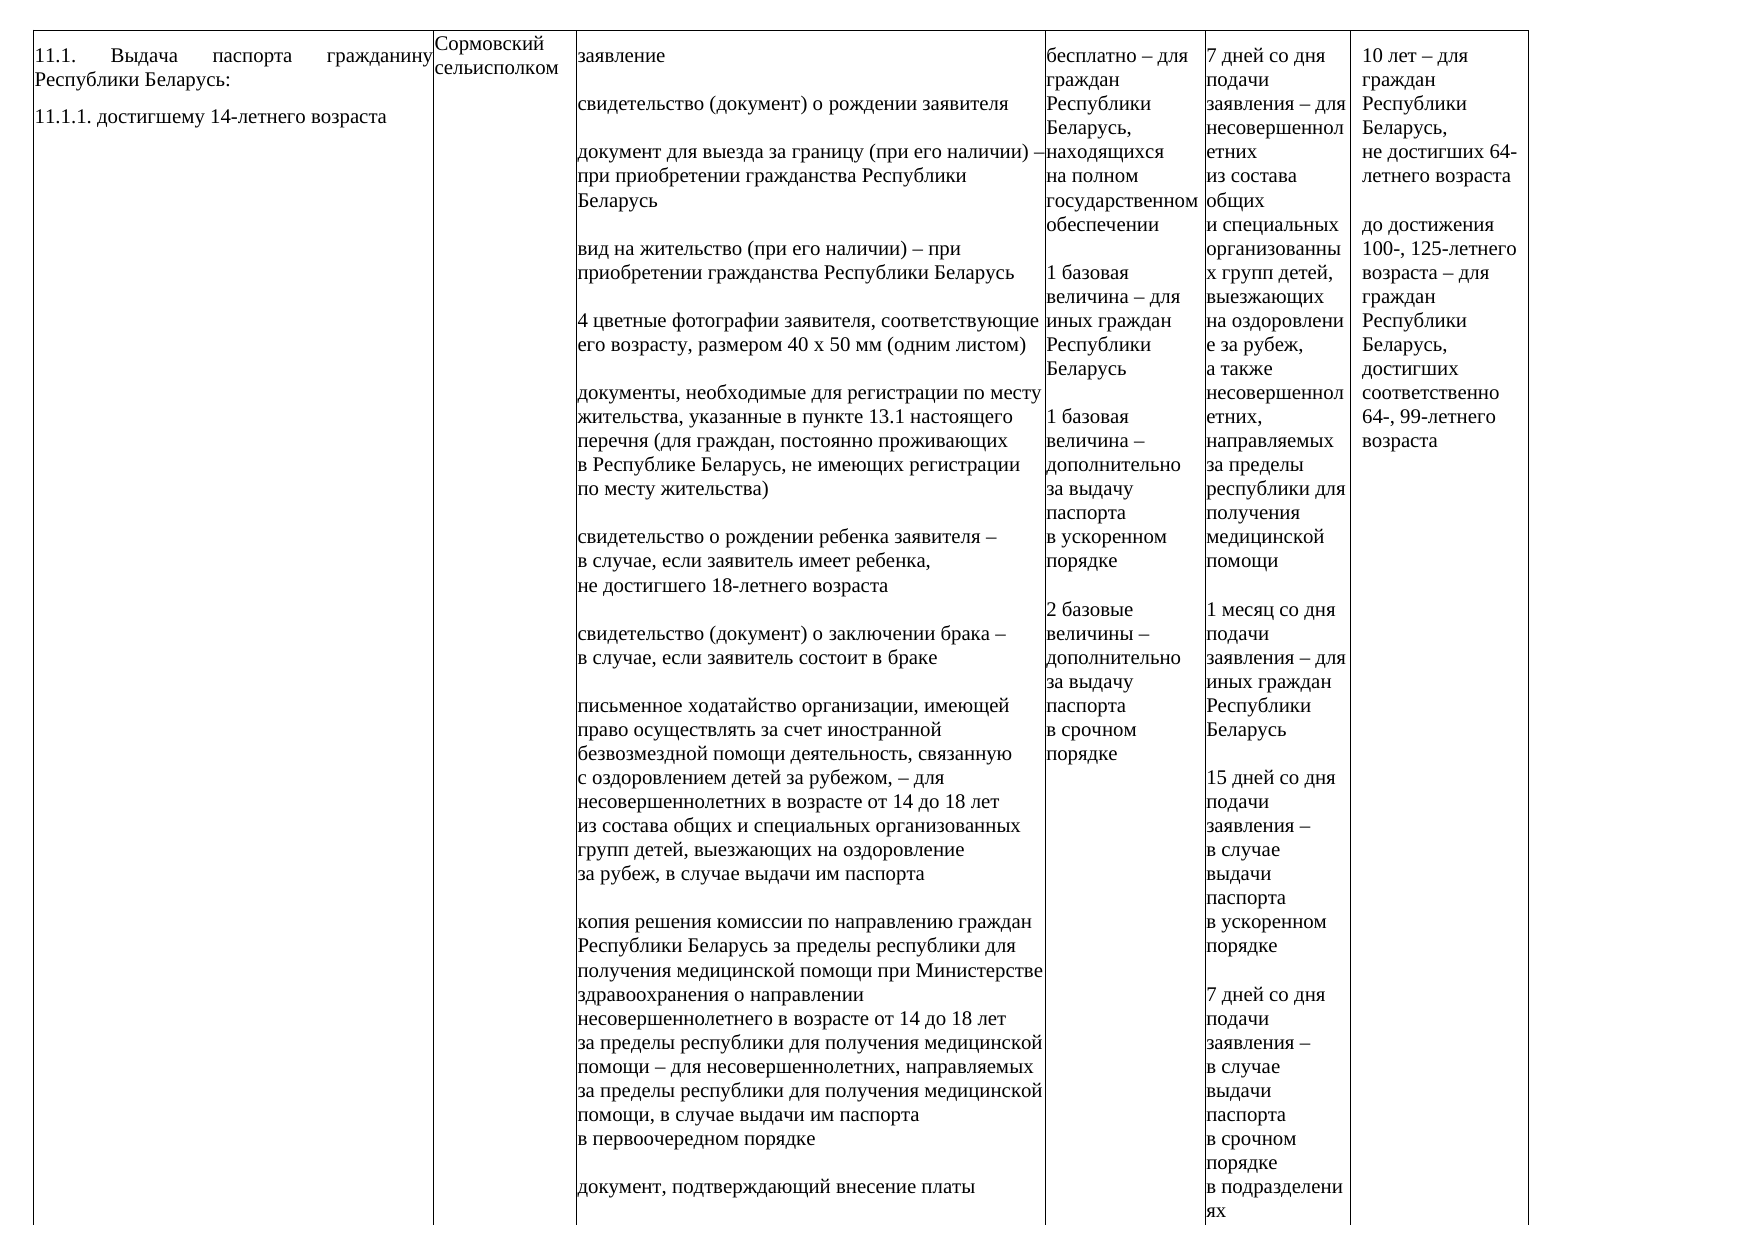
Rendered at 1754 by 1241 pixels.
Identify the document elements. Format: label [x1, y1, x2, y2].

table_cell [577, 31, 1045, 1225]
table_cell [1351, 31, 1528, 1225]
table_cell [1206, 31, 1350, 1225]
table_cell [34, 31, 433, 1225]
table_cell [434, 31, 576, 1225]
table_cell [1046, 31, 1205, 1225]
